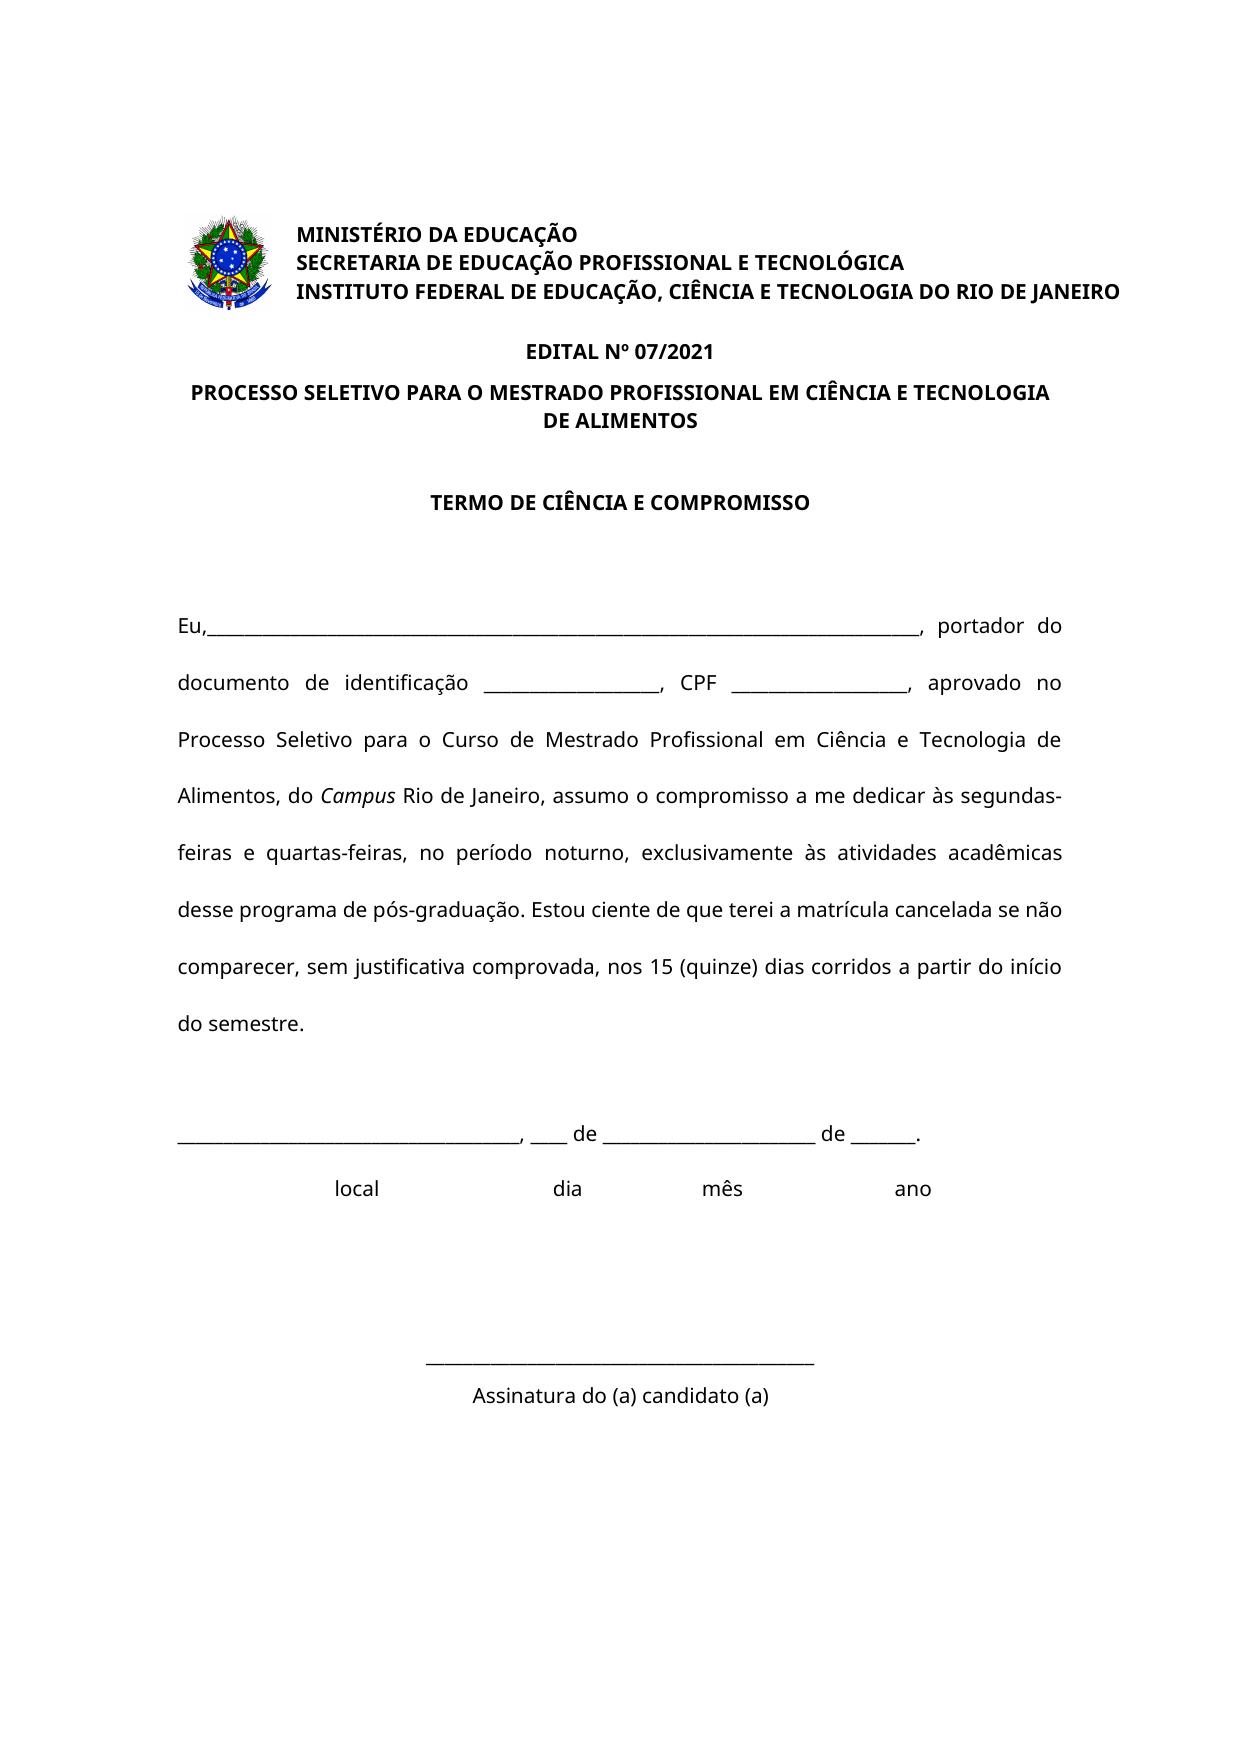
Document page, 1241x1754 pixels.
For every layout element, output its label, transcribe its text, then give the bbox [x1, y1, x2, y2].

text PROCESSO SELETIVO PARA O MESTRADO PROFISSIONAL EM CIÊNCIA E TECNOLOGIA DE ALIMENTOS [177, 378, 1063, 435]
text _____________________________________, ____ de _______________________ de _______. [177, 1119, 1063, 1148]
text EDITAL Nº 07/2021 [177, 337, 1063, 365]
text TERMO DE CIÊNCIA E COMPROMISSO [177, 488, 1063, 517]
text Assinatura do (a) candidato (a) [398, 1381, 1063, 1409]
table_header [177, 201, 290, 324]
table_header MINISTÉRIO DA EDUCAÇÃO SECRETARIA DE EDUCAÇÃO PROFISSIONAL E TECNOLÓGICA INSTITUTO FEDERAL DE EDUCAÇÃO, CIÊNCIA E TECNOLOGIA DO RIO DE JANEIRO [290, 201, 1229, 324]
text __________________________________________ [177, 1340, 1063, 1368]
text local dia mês ano [177, 1174, 1063, 1203]
text Eu,_____________________________________________________________________________, portador do documento de identificação ___________________, CPF ___________________, aprovado no Processo Seletivo para o Curso de Mestrado Profissional em Ciência e Tecnologia de Alimentos, do Campus Rio de Janeiro, assumo o compromisso a me dedicar às segundas-feiras e quartas-feiras, no período noturno, exclusivamente às atividades acadêmicas desse programa de pós-graduação. Estou ciente de que terei a matrícula cancelada se não comparecer, sem justificativa comprovada, nos 15 (quinze) dias corridos a partir do início do semestre. [177, 611, 1063, 1038]
